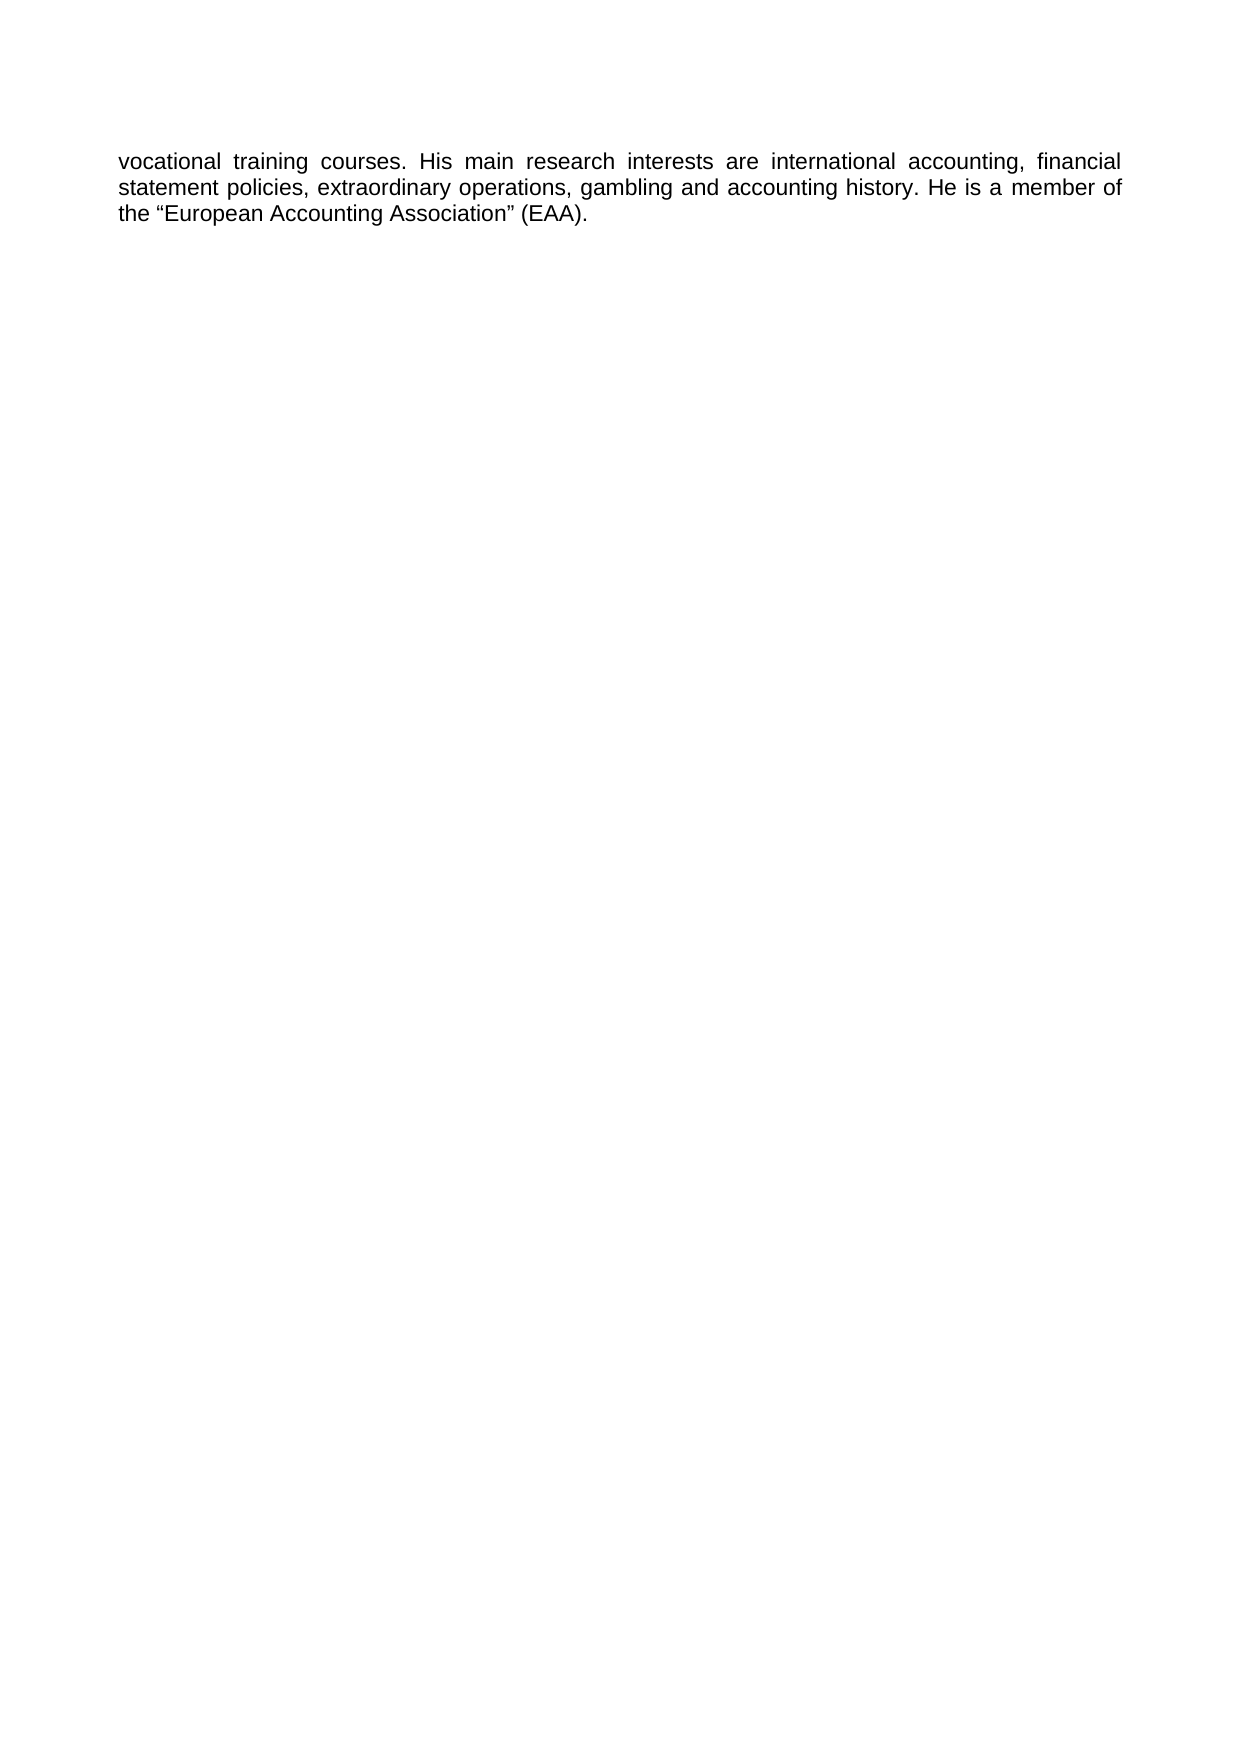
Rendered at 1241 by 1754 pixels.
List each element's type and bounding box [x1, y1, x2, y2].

text [118, 148, 1122, 227]
